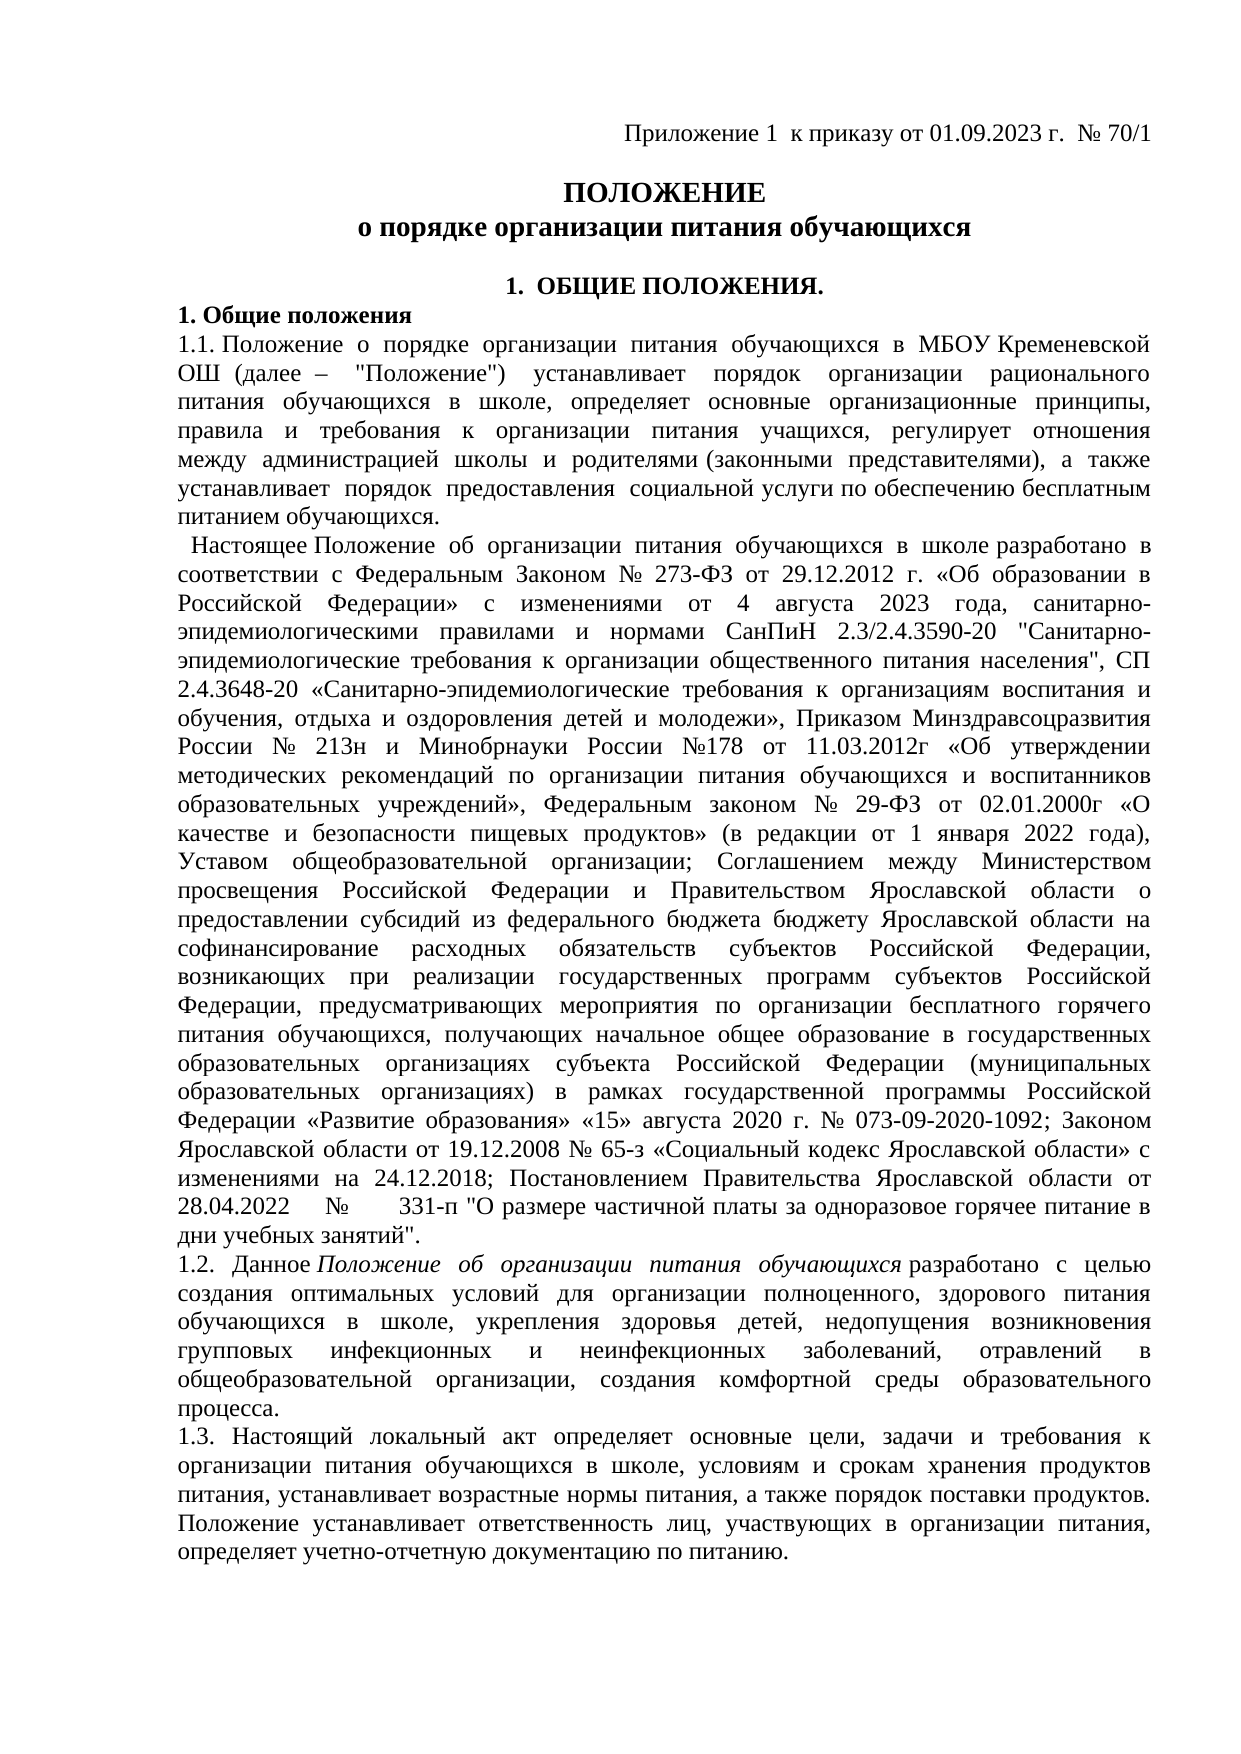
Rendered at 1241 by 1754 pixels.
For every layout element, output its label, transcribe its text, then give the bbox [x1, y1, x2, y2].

text 1.3. Настоящий локальный акт определяет основные цели, задачи и требования к организации питания обучающихся в школе, условиям и срокам хранения продуктов питания, устанавливает возрастные нормы питания, а также порядок поставки продуктов. Положение устанавливает ответственность лиц, участвующих в организации питания, определяет учетно-отчетную документацию по питанию. [177, 1421, 1152, 1565]
text Приложение 1 к приказу от 01.09.2023 г. № 70/1 [177, 118, 1152, 147]
text 1.2. Данное Положение об организации питания обучающихся разработано с целью создания оптимальных условий для организации полноценного, здорового питания обучающихся в школе, укрепления здоровья детей, недопущения возникновения групповых инфекционных и неинфекционных заболеваний, отравлений в общеобразовательной организации, создания комфортной среды образовательного процесса. [177, 1249, 1152, 1421]
text ПОЛОЖЕНИЕ [177, 176, 1152, 209]
text Настоящее Положение об организации питания обучающихся в школе разработано в соответствии с Федеральным Законом № 273-ФЗ от 29.12.2012 г. «Об образовании в Российской Федерации» с изменениями от 4 августа 2023 года, санитарно-эпидемиологическими правилами и нормами СанПиН 2.3/2.4.3590-20 "Санитарно-эпидемиологические требования к организации общественного питания населения", СП 2.4.3648-20 «Санитарно-эпидемиологические требования к организациям воспитания и обучения, отдыха и оздоровления детей и молодежи», Приказом Минздравсоцразвития России № 213н и Минобрнауки России №178 от 11.03.2012г «Об утверждении методических рекомендаций по организации питания обучающихся и воспитанников образовательных учреждений», Федеральным законом № 29-ФЗ от 02.01.2000г «О качестве и безопасности пищевых продуктов» (в редакции от 1 января 2022 года), Уставом общеобразовательной организации; Соглашением между Министерством просвещения Российской Федерации и Правительством Ярославской области о предоставлении субсидий из федерального бюджета бюджету Ярославской области на софинансирование расходных обязательств субъектов Российской Федерации, возникающих при реализации государственных программ субъектов Российской Федерации, предусматривающих мероприятия по организации бесплатного горячего питания обучающихся, получающих начальное общее образование в государственных образовательных организациях субъекта Российской Федерации (муниципальных образовательных организациях) в рамках государственной программы Российской Федерации «Развитие образования» «15» августа 2020 г. № 073-09-2020-1092; Законом Ярославской области от 19.12.2008 № 65-з «Социальный кодекс Ярославской области» с изменениями на 24.12.2018; Постановлением Правительства Ярославской области от 28.04.2022 № 331-п "О размере частичной платы за одноразовое горячее питание в дни учебных занятий". [177, 1105, 1152, 1249]
text о порядке организации питания обучающихся [177, 209, 1152, 243]
text 1.1. Положение о порядке организации питания обучающихся в МБОУ Кременевской ОШ (далее – "Положение") устанавливает порядок организации рационального питания обучающихся в школе, определяет основные организационные принципы, правила и требования к организации питания учащихся, регулирует отношения между администрацией школы и родителями (законными представителями), а также устанавливает порядок предоставления социальной услуги по обеспечению бесплатным питанием обучающихся. [177, 329, 1152, 530]
text 1. ОБЩИЕ ПОЛОЖЕНИЯ. [177, 271, 1152, 300]
text 1. Общие положения [177, 300, 1152, 329]
text Настоящее Положение об организации питания обучающихся в школе разработано в соответствии с Федеральным Законом № 273-ФЗ от 29.12.2012 г. «Об образовании в Российской Федерации» с изменениями от 4 августа 2023 года, санитарно-эпидемиологическими правилами и нормами СанПиН 2.3/2.4.3590-20 "Санитарно-эпидемиологические требования к организации общественного питания населения", СП 2.4.3648-20 «Санитарно-эпидемиологические требования к организациям воспитания и обучения, отдыха и оздоровления детей и молодежи», Приказом Минздравсоцразвития России № 213н и Минобрнауки России №178 от 11.03.2012г «Об утверждении методических рекомендаций по организации питания обучающихся и воспитанников образовательных учреждений», Федеральным законом № 29-ФЗ от 02.01.2000г «О качестве и безопасности пищевых продуктов» (в редакции от 1 января 2022 года), Уставом общеобразовательной организации; Соглашением между Министерством просвещения Российской Федерации и Правительством Ярославской области о предоставлении субсидий из федерального бюджета бюджету Ярославской области на софинансирование расходных обязательств субъектов Российской Федерации, возникающих при реализации государственных программ субъектов Российской Федерации, предусматривающих мероприятия по организации бесплатного горячего питания обучающихся, получающих начальное общее образование в государственных образовательных организациях субъекта Российской Федерации (муниципальных образовательных организациях) в рамках государственной программы Российской Федерации «Развитие образования» «15» августа 2020 г. № 073-09-2020-1092; Законом Ярославской области от 19.12.2008 № 65-з «Социальный кодекс Ярославской области» с изменениями на 24.12.2018; Постановлением Правительства Ярославской области от 28.04.2022 № 331-п "О размере частичной платы за одноразовое горячее питание в дни учебных занятий". [177, 530, 1152, 875]
